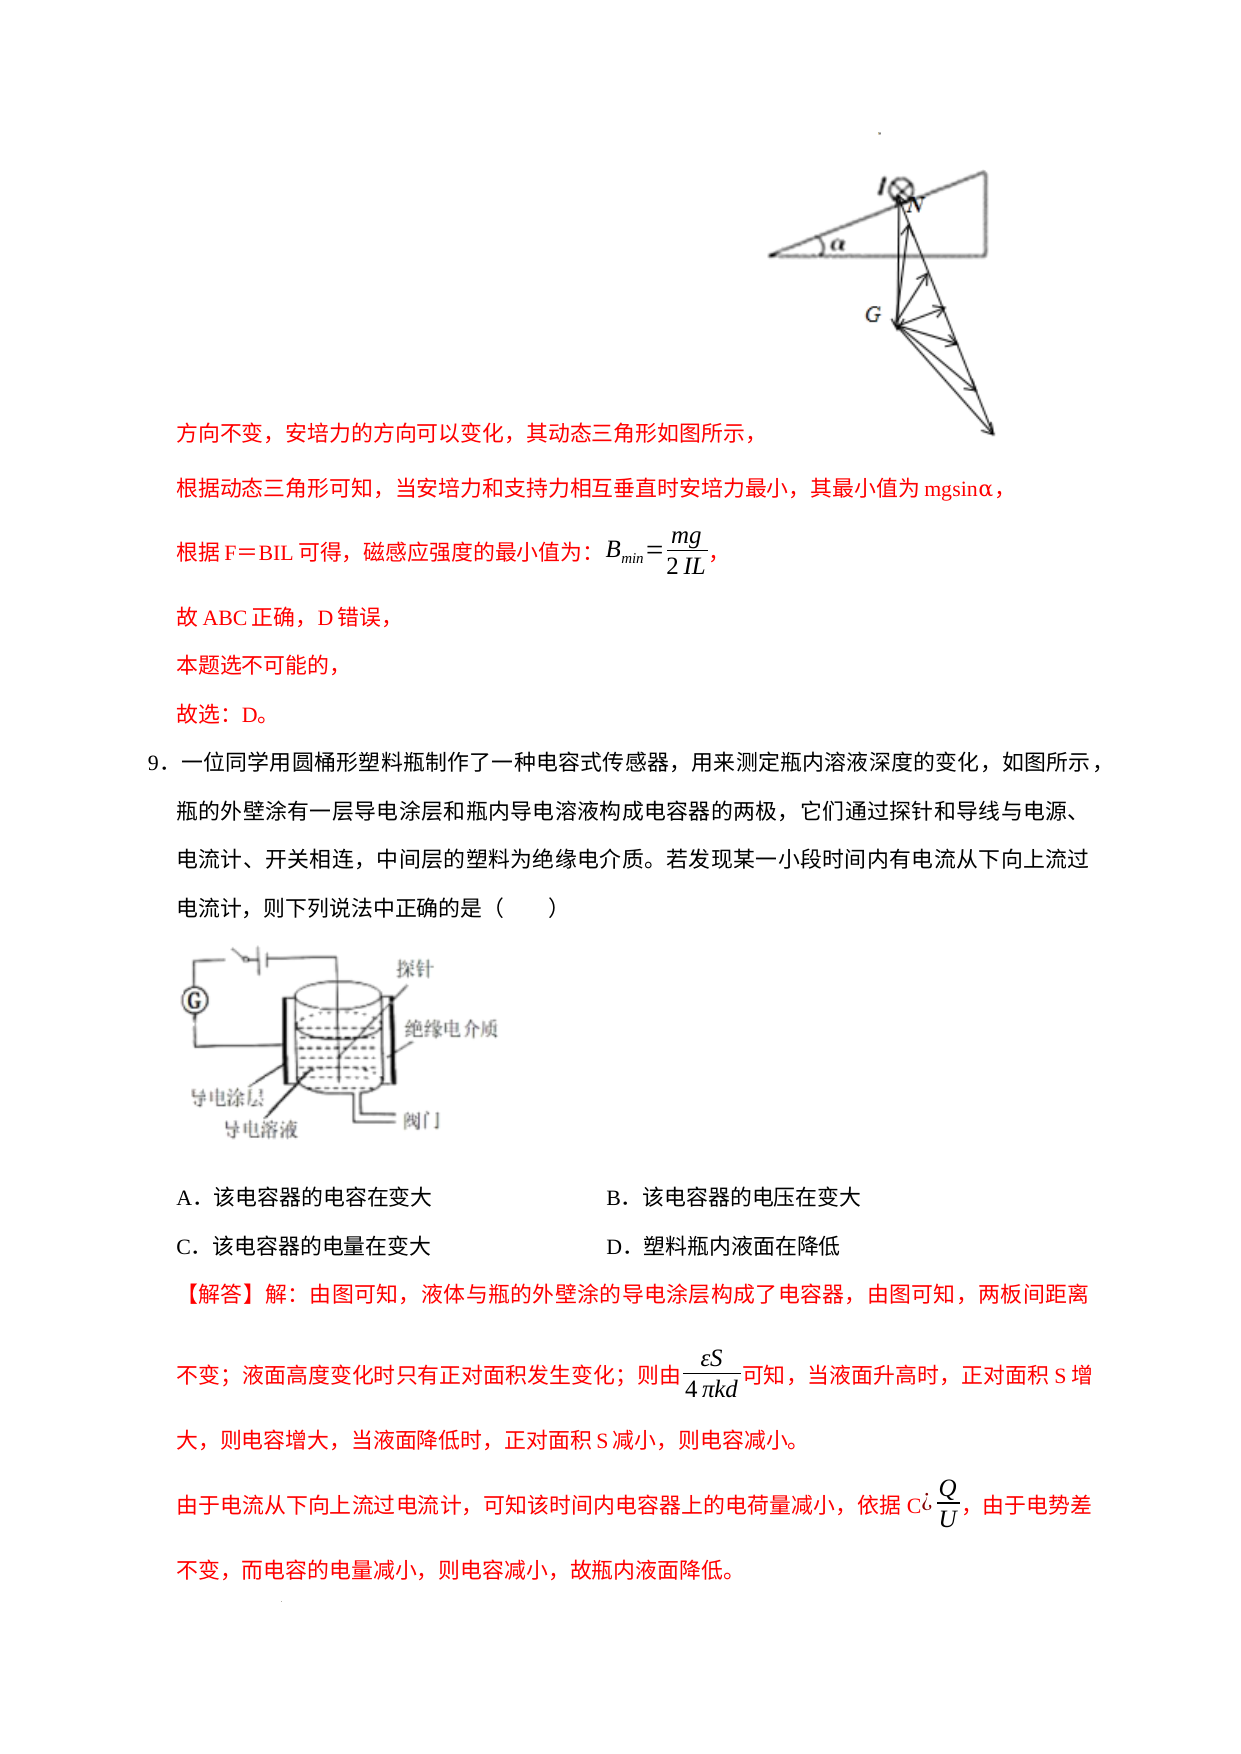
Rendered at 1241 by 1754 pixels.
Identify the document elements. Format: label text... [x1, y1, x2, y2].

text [176, 162, 1093, 454]
text 本题选不可能的， [176, 648, 1093, 680]
picture [766, 169, 1000, 441]
text 由于电流从下向上流过电流计，可知该时间内电容器上的电荷量减小，依据C，由于电势差不变，而电容的电量减小，则电容减小，故瓶内液面降低。 [176, 1471, 1093, 1585]
text 故ABC正确，D错误， [176, 599, 1093, 632]
text C．该电容器的电量在变大 D．塑料瓶内液面在降低 [148, 1228, 1093, 1261]
text 9．一位同学用圆桶形塑料瓶制作了一种电容式传感器，用来测定瓶内溶液深度的变化，如图所示，瓶的外壁涂有一层导电涂层和瓶内导电溶液构成电容器的两极，它们通过探针和导线与电源、电流计、开关相连，中间层的塑料为绝缘电介质。若发现某一小段时间内有电流从下向上流过电流计，则下列说法中正确的是（ ） [148, 744, 1093, 923]
text A．该电容器的电容在变大 B．该电容器的电压在变大 [148, 1180, 1093, 1212]
text 故选：D。 [176, 696, 1093, 729]
text 【解答】解：由图可知，液体与瓶的外壁涂的导电涂层构成了电容器，由图可知，两板间距离不变；液面高度变化时只有正对面积发生变化；则由可知，当液面升高时，正对面积S增大，则电容增大，当液面降低时，正对面积S减小，则电容减小。 [176, 1277, 1093, 1455]
text 根据动态三角形可知，当安培力和支持力相互垂直时安培力最小，其最小值为mgsinα， [176, 470, 1093, 503]
picture [176, 939, 506, 1149]
text 根据F＝BIL可得，磁感应强度的最小值为：， [176, 519, 1093, 584]
